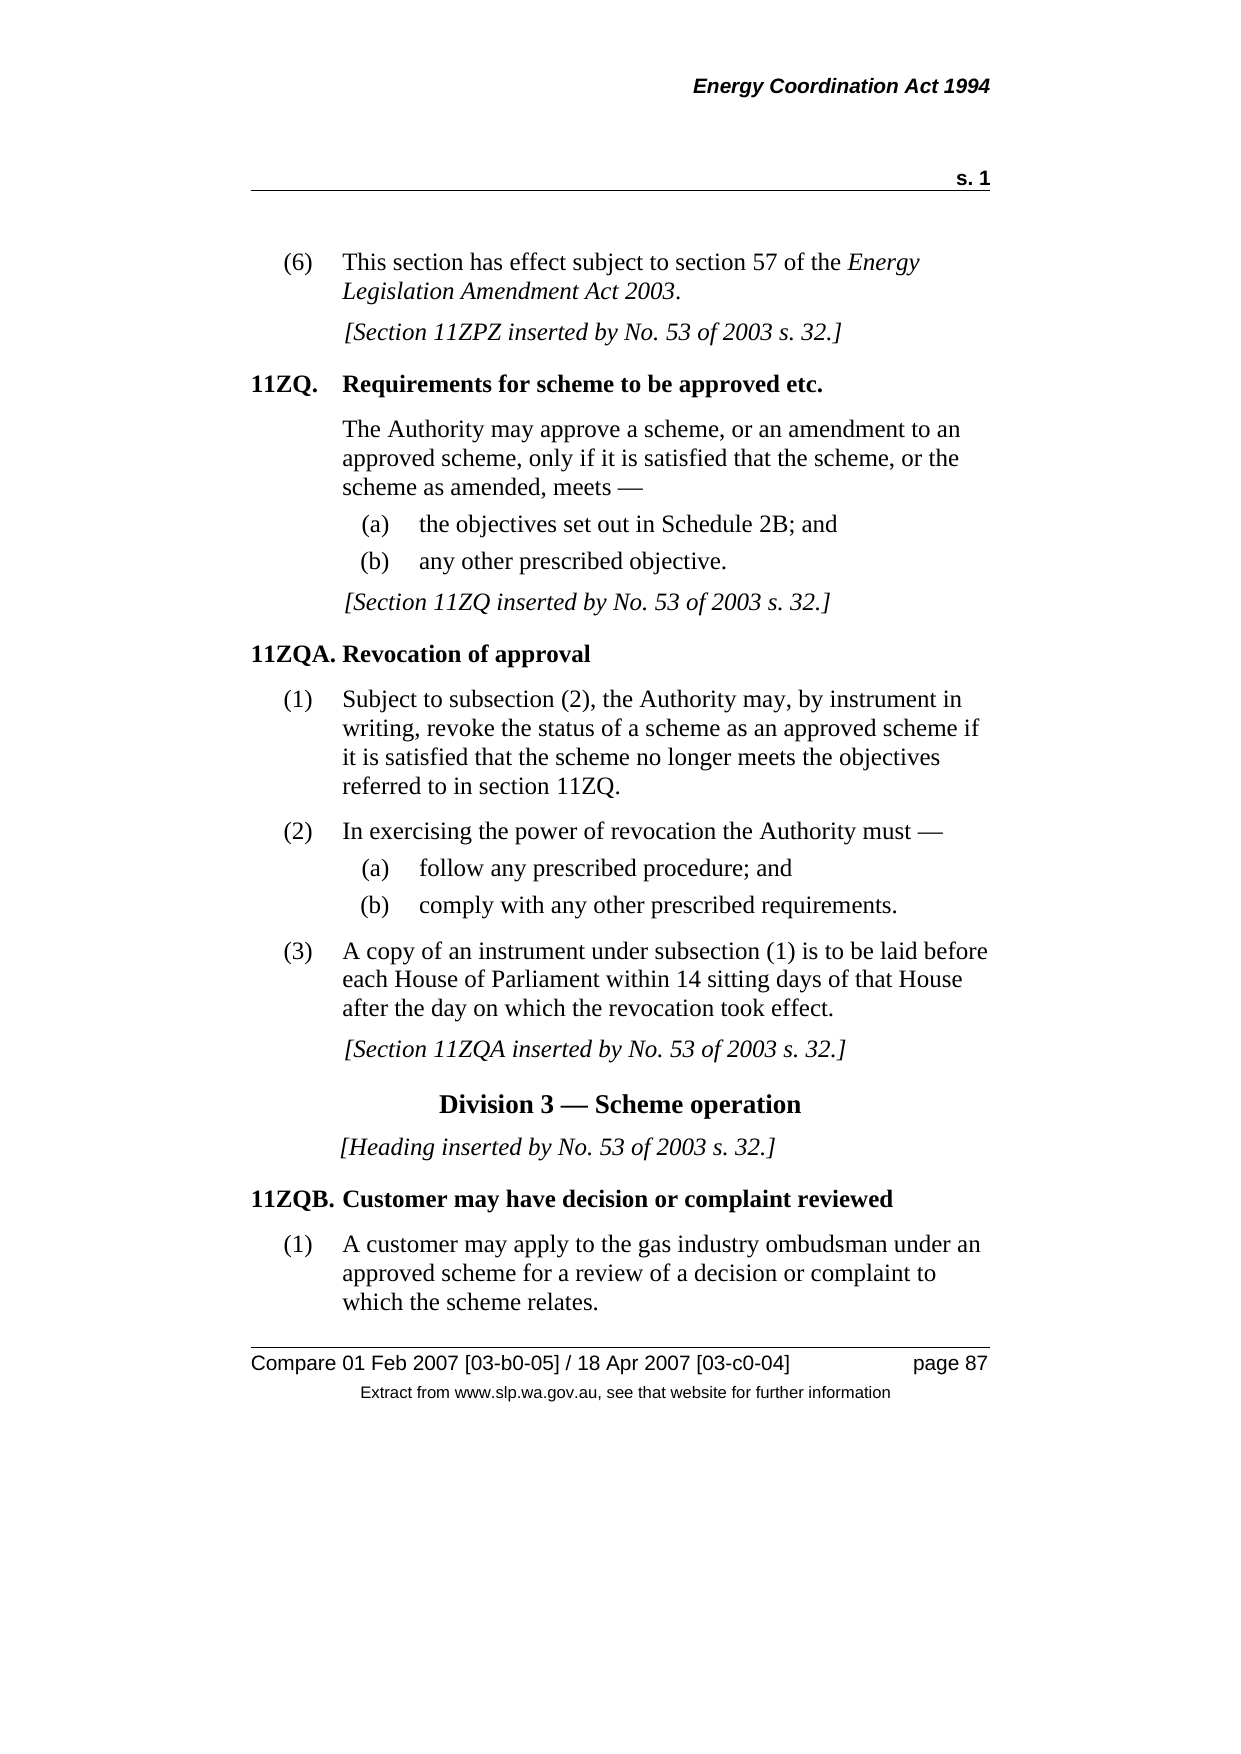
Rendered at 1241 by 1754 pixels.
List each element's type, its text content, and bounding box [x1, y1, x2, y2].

text [Section 11ZQA inserted by No. 53 of 2003 s. 32.] [251, 1034, 990, 1063]
text (a) the objectives set out in Schedule 2B; and [251, 509, 990, 538]
text (1) A customer may apply to the gas industry ombudsman under an approved scheme for a review of a decision or complaint to which the scheme relates. [251, 1229, 990, 1315]
text [Section 11ZPZ inserted by No. 53 of 2003 s. 32.] [251, 317, 990, 346]
subtitle 11ZQ. Requirements for scheme to be approved etc. [251, 369, 990, 398]
text (b) any other prescribed objective. [251, 546, 990, 575]
text (b) comply with any other prescribed requirements. [251, 890, 990, 919]
subtitle [Heading inserted by No. 53 of 2003 s. 32.] [251, 1132, 990, 1161]
subtitle 11ZQA. Revocation of approval [251, 639, 990, 668]
text (3) A copy of an instrument under subsection (1) is to be laid before each House of Parliament within 14 sitting days of that House after the day on which the revocation took effect. [251, 936, 990, 1022]
text (a) follow any prescribed procedure; and [251, 853, 990, 882]
subtitle Division 3 — Scheme operation [251, 1088, 990, 1119]
text (6) This section has effect subject to section 57 of the Energy Legislation Amendment Act 2003. [251, 247, 990, 305]
text The Authority may approve a scheme, or an amendment to an approved scheme, only if it is satisfied that the scheme, or the scheme as amended, meets — [251, 414, 990, 501]
text (1) Subject to subsection (2), the Authority may, by instrument in writing, revoke the status of a scheme as an approved scheme if it is satisfied that the scheme no longer meets the objectives referred to in section 11ZQ. [251, 684, 990, 799]
subtitle 11ZQB. Customer may have decision or complaint reviewed [251, 1184, 990, 1212]
text [Section 11ZQ inserted by No. 53 of 2003 s. 32.] [251, 587, 990, 616]
text (2) In exercising the power of revocation the Authority must — [251, 816, 990, 845]
